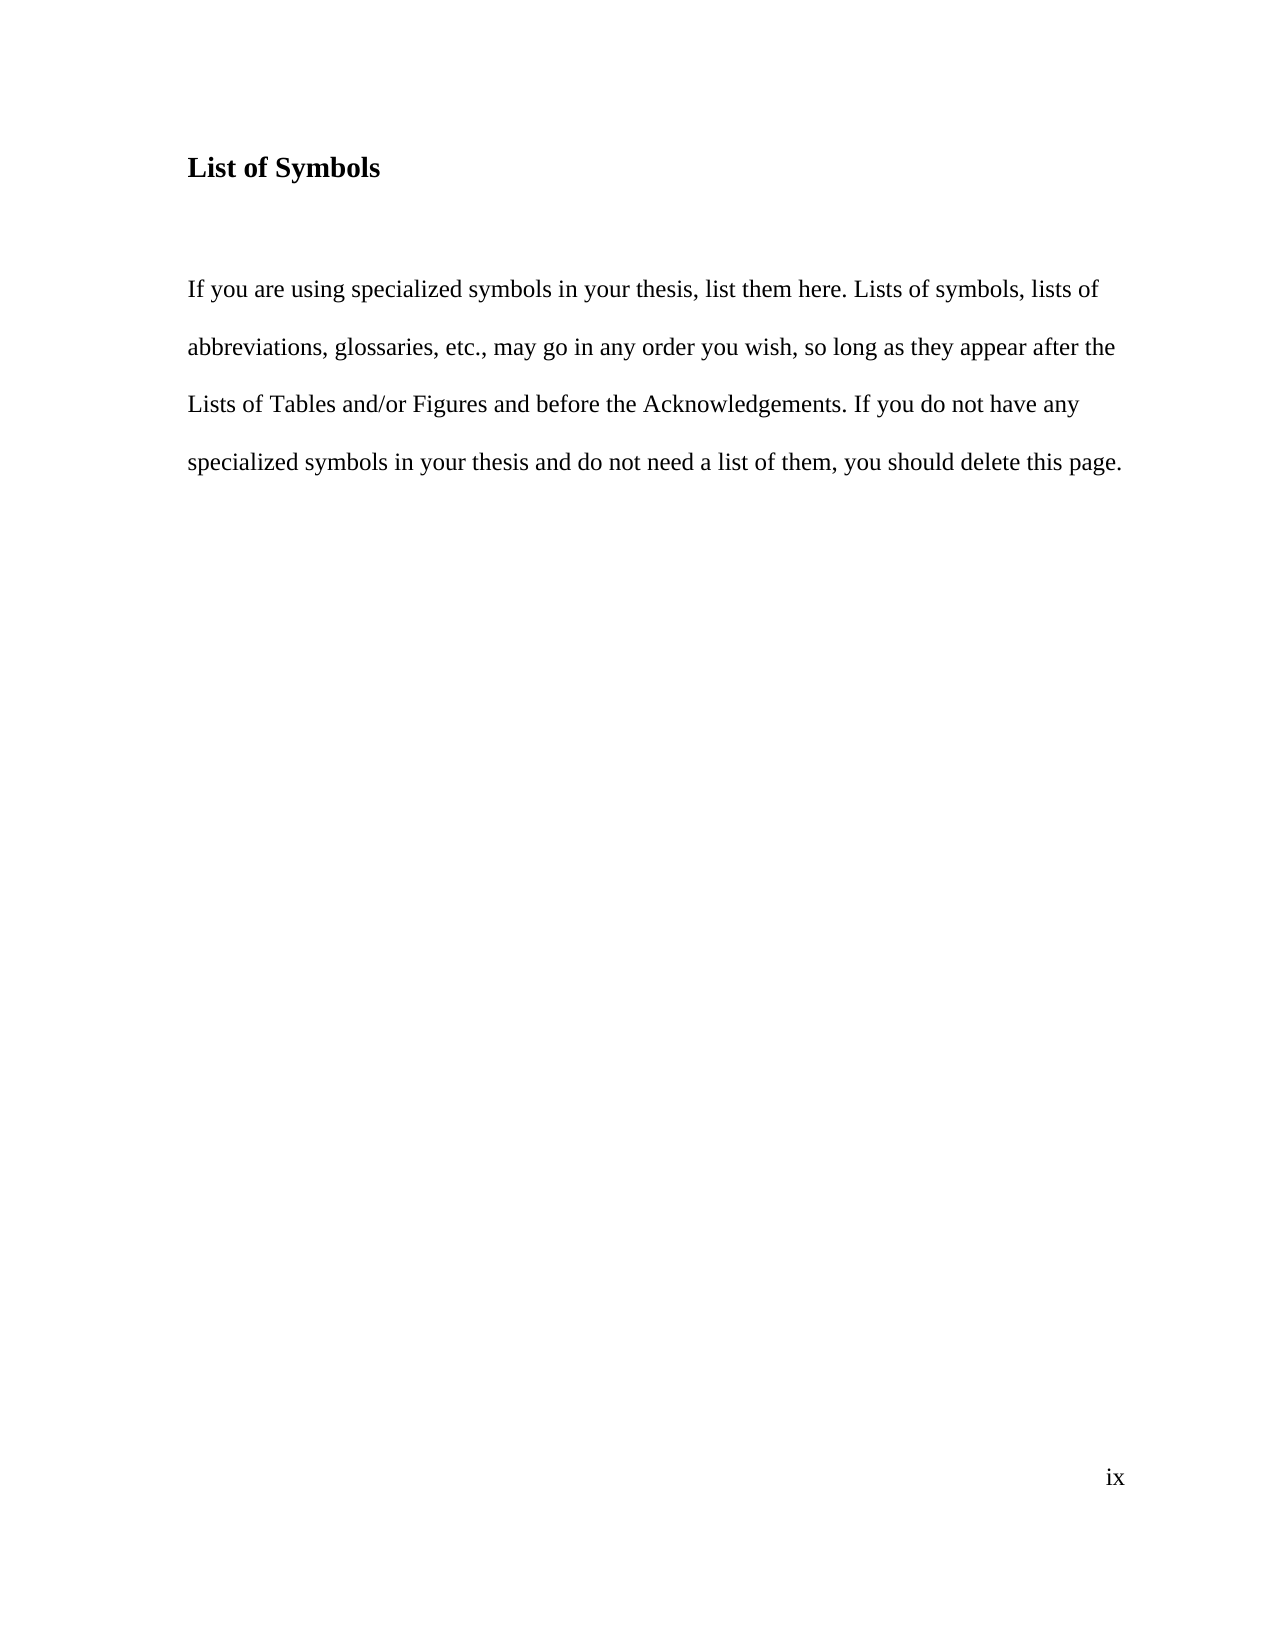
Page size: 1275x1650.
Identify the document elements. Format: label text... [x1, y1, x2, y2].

subtitle List of Symbols [187, 150, 1125, 183]
text If you are using specialized symbols in your thesis, list them here. Lists of symbols, lists of abbreviations, glossaries, etc., may go in any order you wish, so long as they appear after the Lists of Tables and/or Figures and before the Acknowledgements. If you do not have any specialized symbols in your thesis and do not need a list of them, you should delete this page. [187, 274, 1125, 476]
